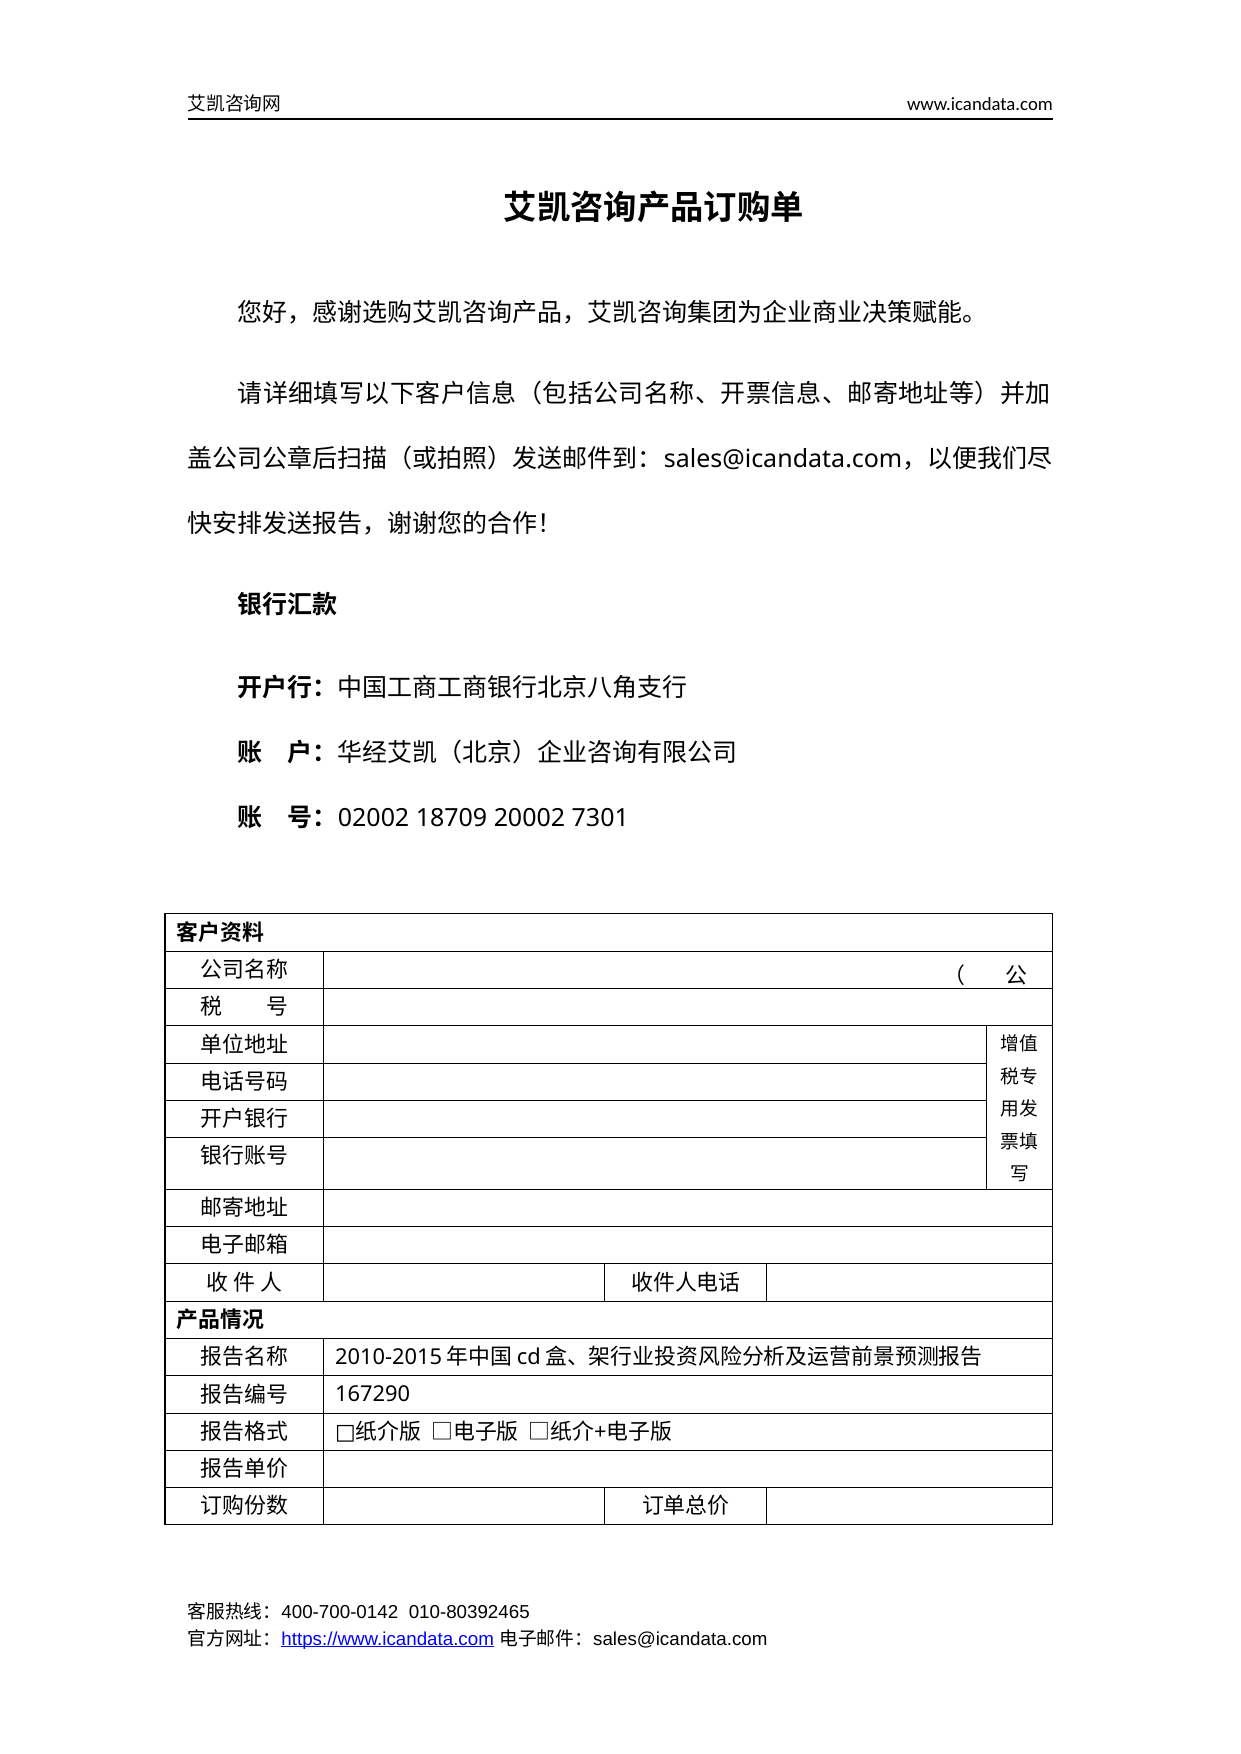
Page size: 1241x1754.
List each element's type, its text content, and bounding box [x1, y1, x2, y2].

table_cell [324, 952, 1052, 988]
table_cell 收 件 人 [166, 1264, 323, 1301]
text 账 号：02002 18709 20002 7301 [187, 783, 1053, 848]
table_cell 电子邮箱 [166, 1227, 323, 1263]
table_cell 单位地址 [166, 1026, 323, 1062]
table_cell 银行账号 [166, 1138, 323, 1189]
table_cell [324, 1026, 986, 1062]
table_cell 电话号码 [166, 1064, 323, 1100]
table_cell 税 号 [166, 989, 323, 1025]
table_cell [767, 1264, 1052, 1301]
table_cell [324, 1451, 1052, 1487]
table_cell 订单总价 [605, 1488, 766, 1524]
text 艾凯咨询产品订购单 [187, 172, 1053, 237]
text 开户行：中国工商工商银行北京八角支行 [187, 653, 1053, 718]
table_cell 增值税专用发票填写 [987, 1026, 1052, 1189]
table_cell [324, 1227, 1052, 1263]
table_cell 报告格式 [166, 1414, 323, 1450]
table_cell [324, 1064, 986, 1100]
table_cell 开户银行 [166, 1101, 323, 1137]
table_cell [324, 1101, 986, 1137]
table_cell [324, 1264, 604, 1301]
table_cell □纸介版 □电子版 □纸介+电子版 [324, 1414, 1052, 1450]
table_cell 报告名称 [166, 1339, 323, 1375]
table_cell [767, 1488, 1052, 1524]
table_cell [324, 1138, 986, 1189]
table_cell 2010-2015年中国cd盒、架行业投资风险分析及运营前景预测报告 [324, 1339, 1052, 1375]
table_cell 邮寄地址 [166, 1190, 323, 1226]
table_cell 收件人电话 [605, 1264, 766, 1301]
text 账 户：华经艾凯（北京）企业咨询有限公司 [187, 718, 1053, 783]
table_cell 订购份数 [166, 1488, 323, 1524]
table_cell 产品情况 [166, 1302, 1052, 1338]
text 请详细填写以下客户信息（包括公司名称、开票信息、邮寄地址等）并加盖公司公章后扫描（或拍照）发送邮件到：sales@icandata.com，以便我们尽快安排发送报告，谢谢您的合作！ [187, 359, 1053, 554]
table_cell 报告单价 [166, 1451, 323, 1487]
text 您好，感谢选购艾凯咨询产品，艾凯咨询集团为企业商业决策赋能。 [187, 278, 1053, 343]
table_cell 公司名称 [166, 952, 323, 988]
text 银行汇款 [187, 570, 1053, 635]
table_header 客户资料 [166, 914, 1052, 951]
table_cell 167290 [324, 1376, 1052, 1412]
table_cell [324, 1488, 604, 1524]
table_cell [324, 1190, 1052, 1226]
table_cell 报告编号 [166, 1376, 323, 1412]
table_cell [324, 989, 1052, 1025]
